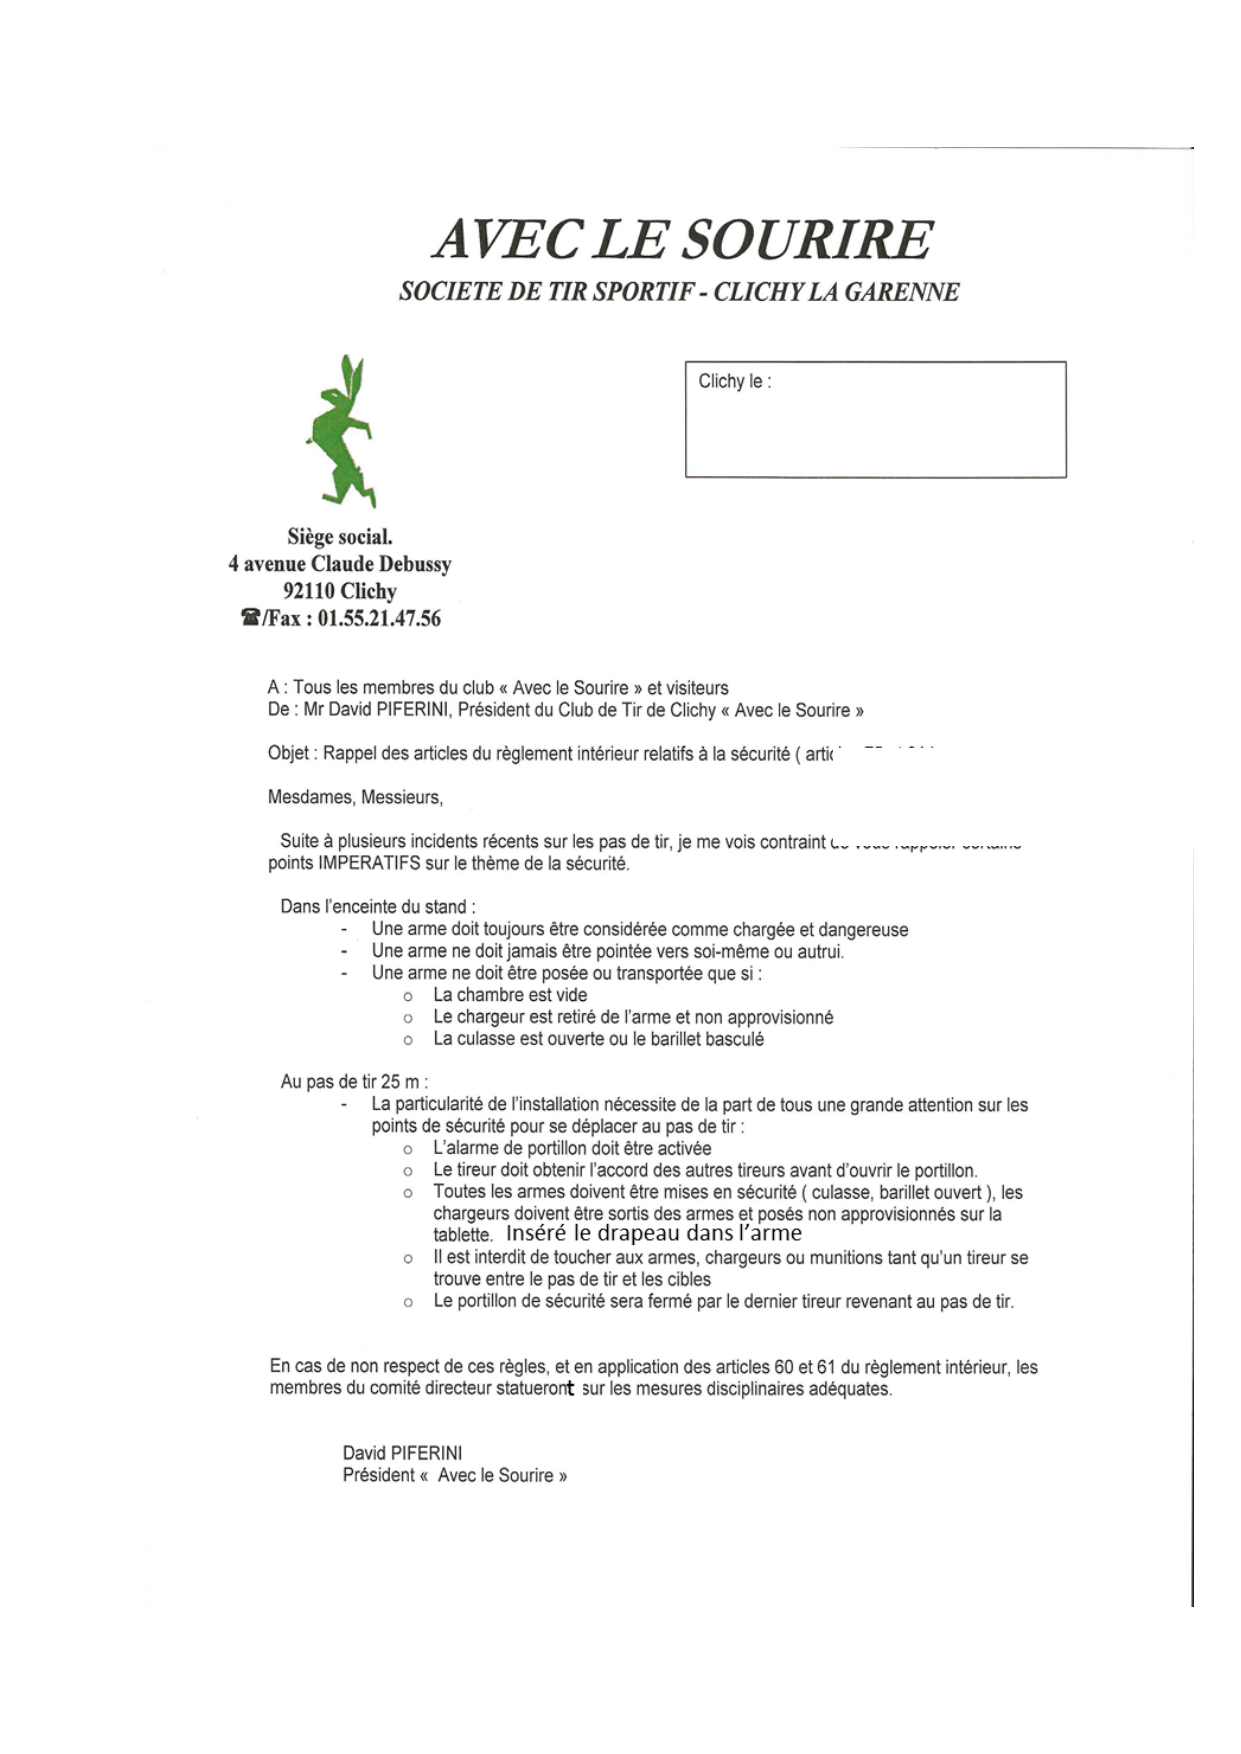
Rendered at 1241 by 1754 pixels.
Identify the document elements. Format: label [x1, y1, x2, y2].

picture [147, 147, 1194, 1607]
